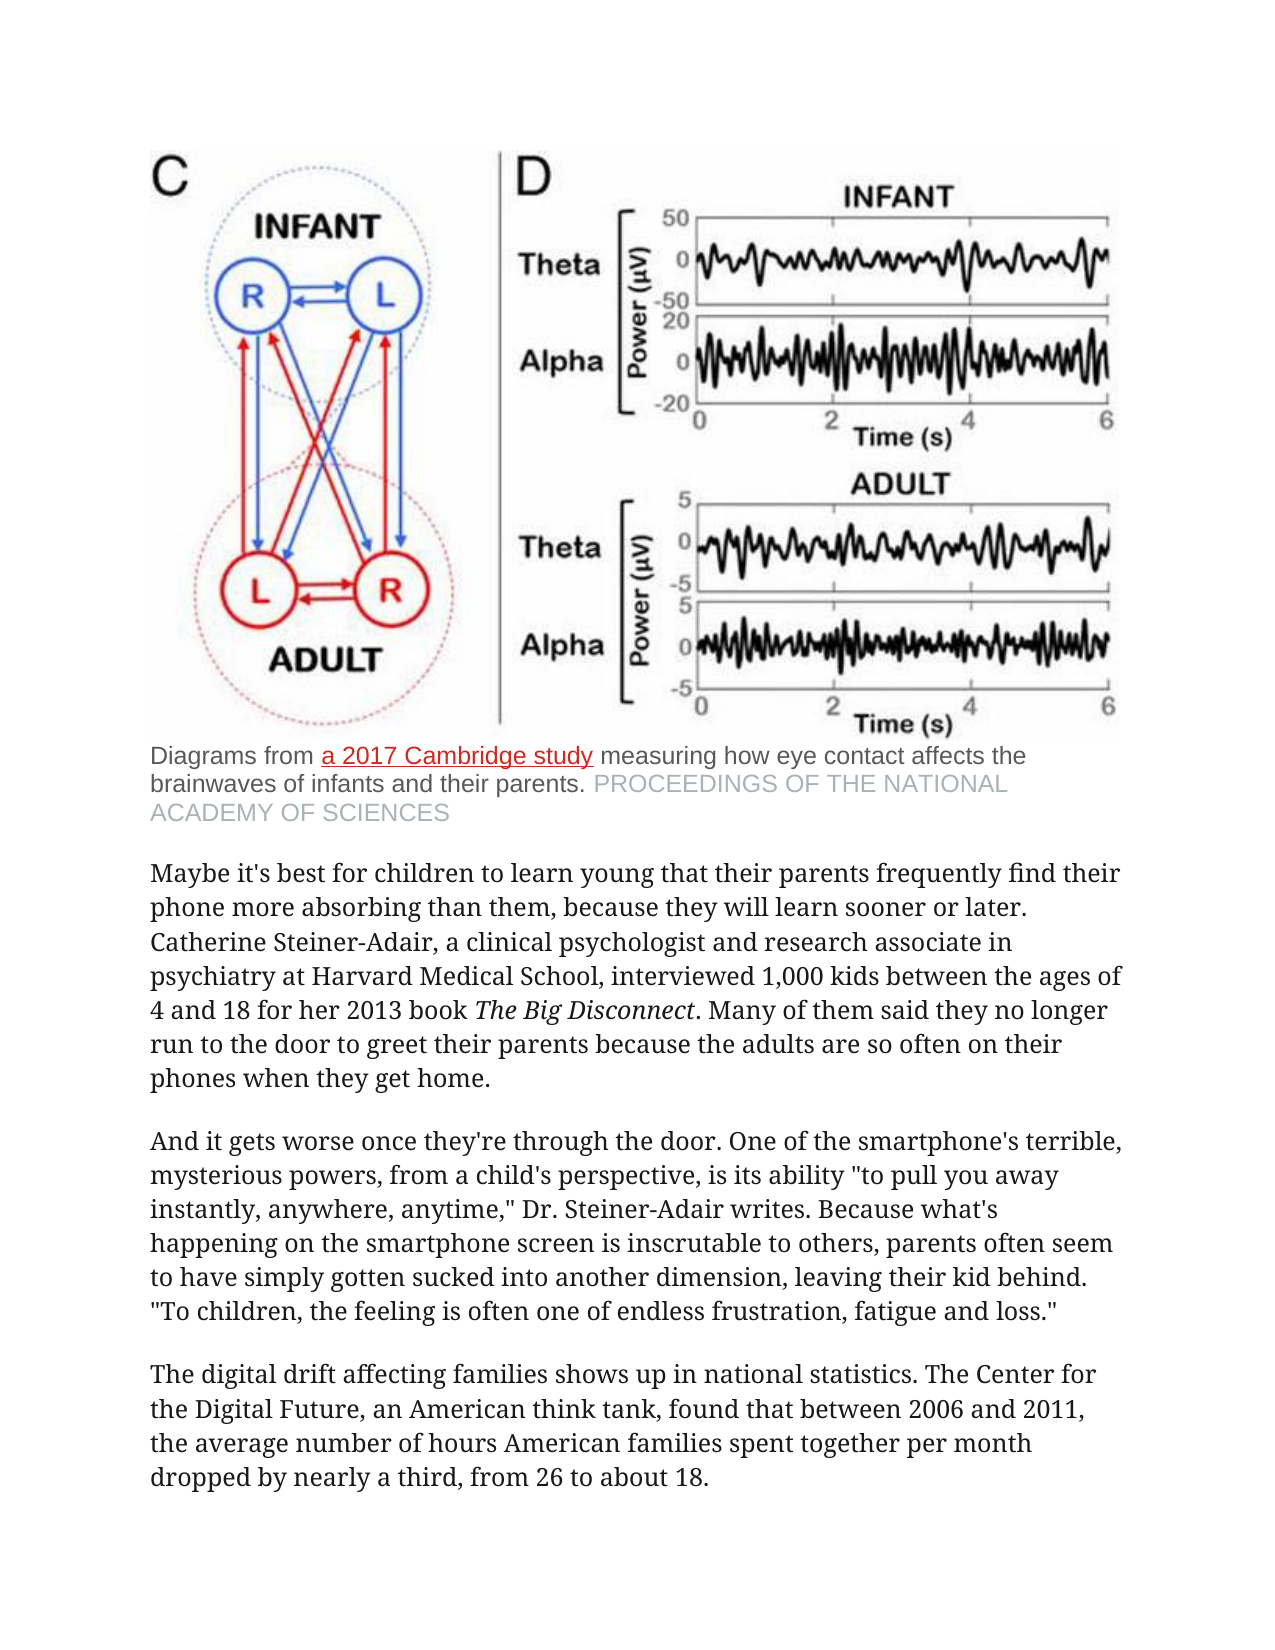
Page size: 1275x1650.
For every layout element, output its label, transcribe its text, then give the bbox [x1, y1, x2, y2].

text And it gets worse once they're through the door. One of the smartphone's terrible, mysterious powers, from a child's perspective, is its ability "to pull you away instantly, anywhere, anytime," Dr. Steiner-Adair writes. Because what's happening on the smartphone screen is inscrutable to others, parents often seem to have simply gotten sucked into another dimension, leaving their kid behind. "To children, the feeling is often one of endless frustration, fatigue and loss." [150, 1124, 1125, 1328]
text Maybe it's best for children to learn young that their parents frequently find their phone more absorbing than them, because they will learn sooner or later. Catherine Steiner-Adair, a clinical psychologist and research associate in psychiatry at Harvard Medical School, interviewed 1,000 kids between the ages of 4 and 18 for her 2013 book The Big Disconnect. Many of them said they no longer run to the door to greet their parents because the adults are so often on their phones when they get home. [150, 856, 1125, 1094]
text The digital drift affecting families shows up in national statistics. The Center for the Digital Future, an American think tank, found that between 2006 and 2011, the average number of hours American families spent together per month dropped by nearly a third, from 26 to about 18. [150, 1357, 1125, 1493]
picture [150, 150, 1119, 741]
